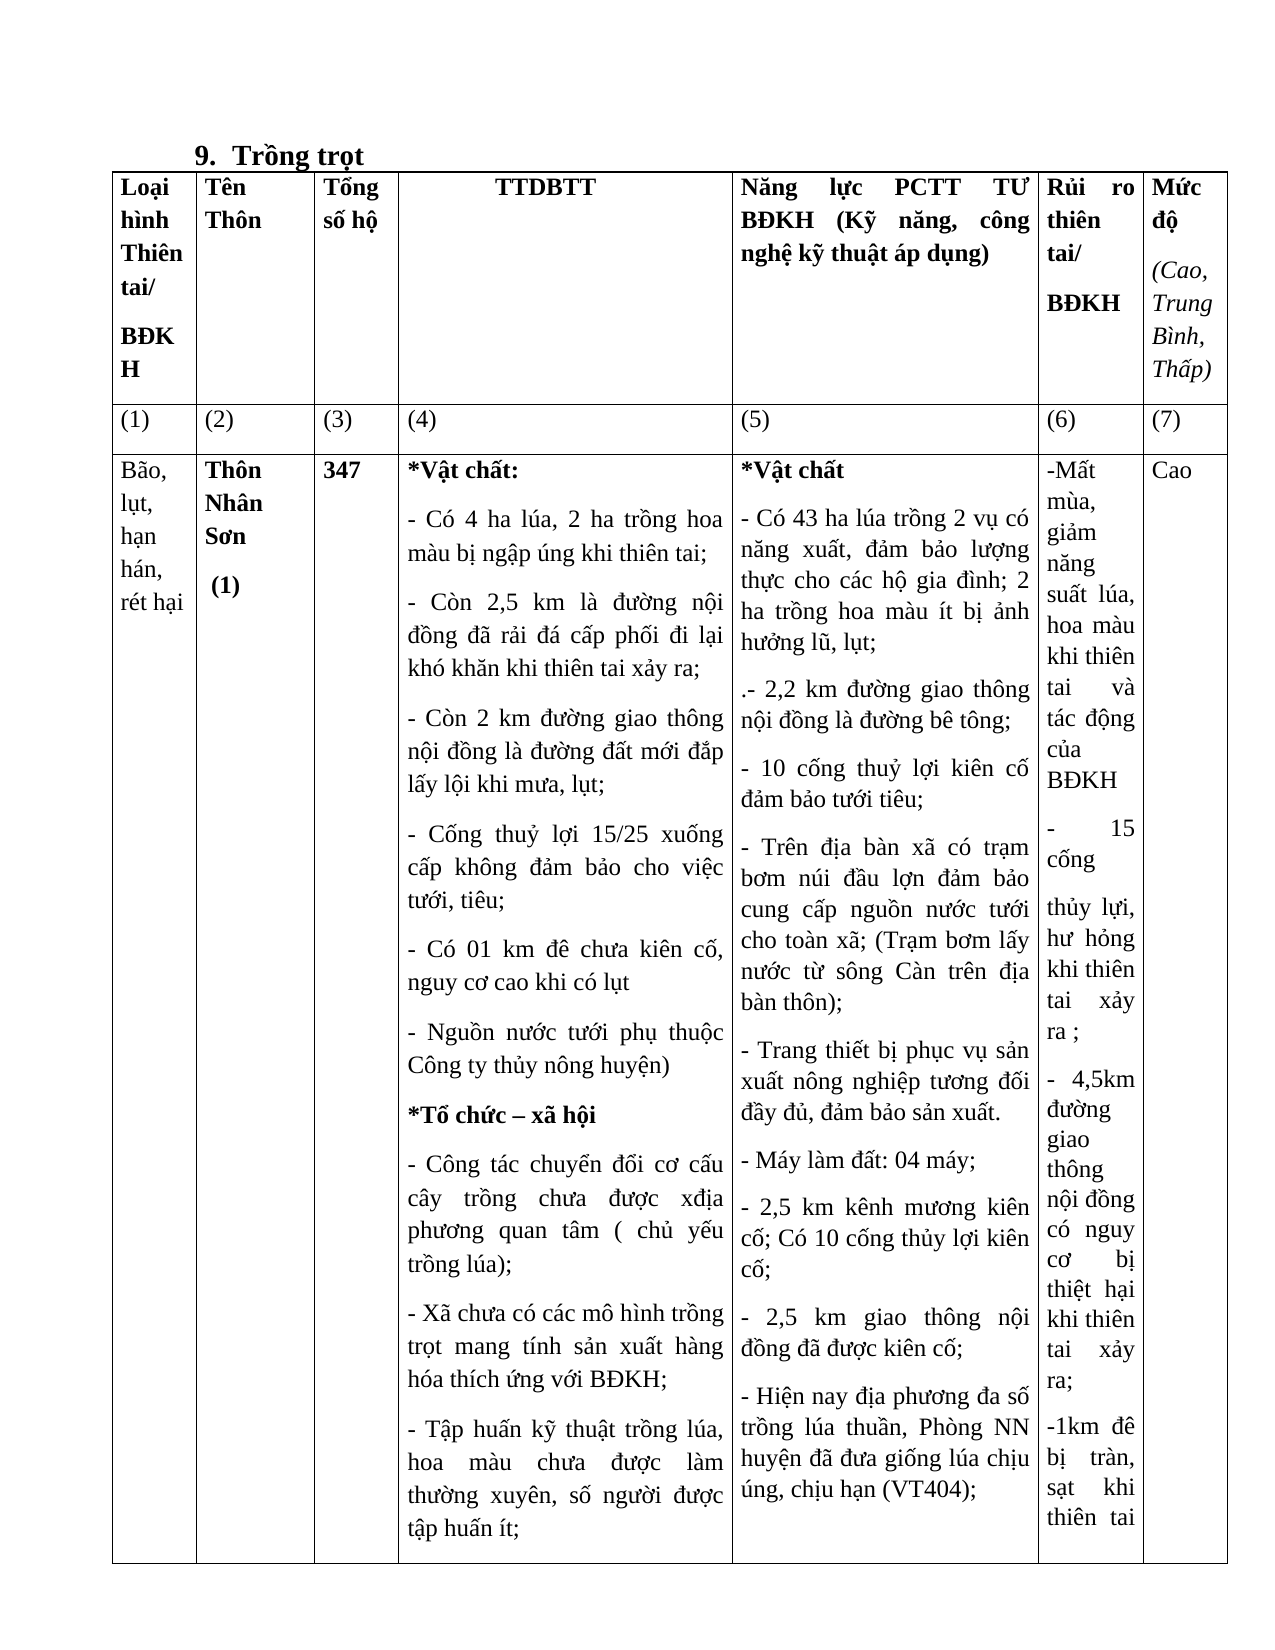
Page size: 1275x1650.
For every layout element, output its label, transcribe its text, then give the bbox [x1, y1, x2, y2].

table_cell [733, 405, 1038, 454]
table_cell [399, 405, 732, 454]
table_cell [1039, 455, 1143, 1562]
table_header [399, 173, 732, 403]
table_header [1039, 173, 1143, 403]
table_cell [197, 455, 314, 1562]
subtitle Trồng trọt [194, 138, 1181, 171]
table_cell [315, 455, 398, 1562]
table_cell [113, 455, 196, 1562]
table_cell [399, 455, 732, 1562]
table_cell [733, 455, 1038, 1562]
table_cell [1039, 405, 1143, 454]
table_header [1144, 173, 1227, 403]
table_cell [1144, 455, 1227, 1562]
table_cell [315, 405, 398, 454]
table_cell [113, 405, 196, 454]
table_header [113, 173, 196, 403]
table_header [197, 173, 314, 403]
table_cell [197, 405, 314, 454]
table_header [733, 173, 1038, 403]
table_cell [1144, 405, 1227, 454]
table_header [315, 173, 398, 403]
